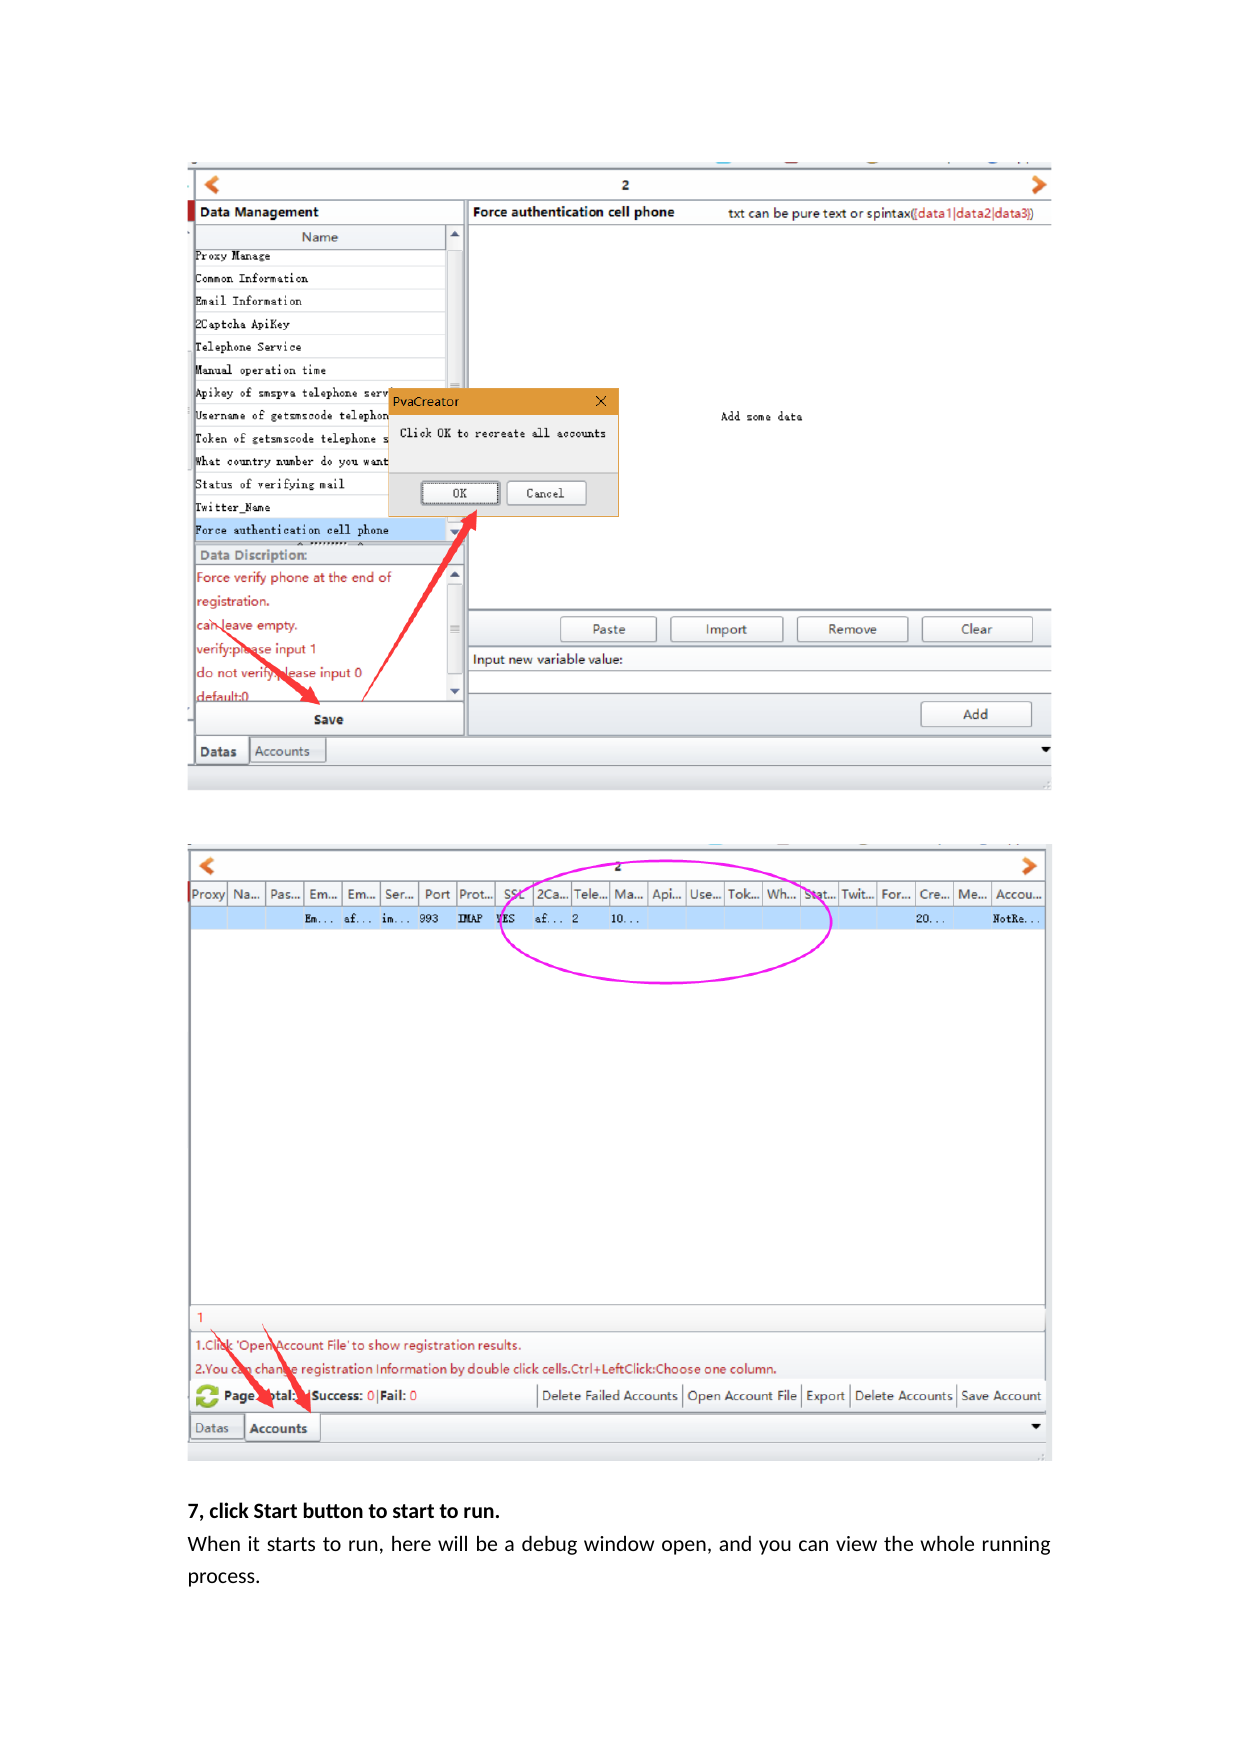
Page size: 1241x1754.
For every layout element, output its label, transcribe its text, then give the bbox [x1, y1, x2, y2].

text 7, click Start button to start to run. [187, 1494, 1053, 1527]
text When it starts to run, here will be a debug window open, and you can view the whole running process. [187, 1527, 1053, 1592]
picture [187, 162, 1052, 791]
picture [187, 844, 1053, 1461]
